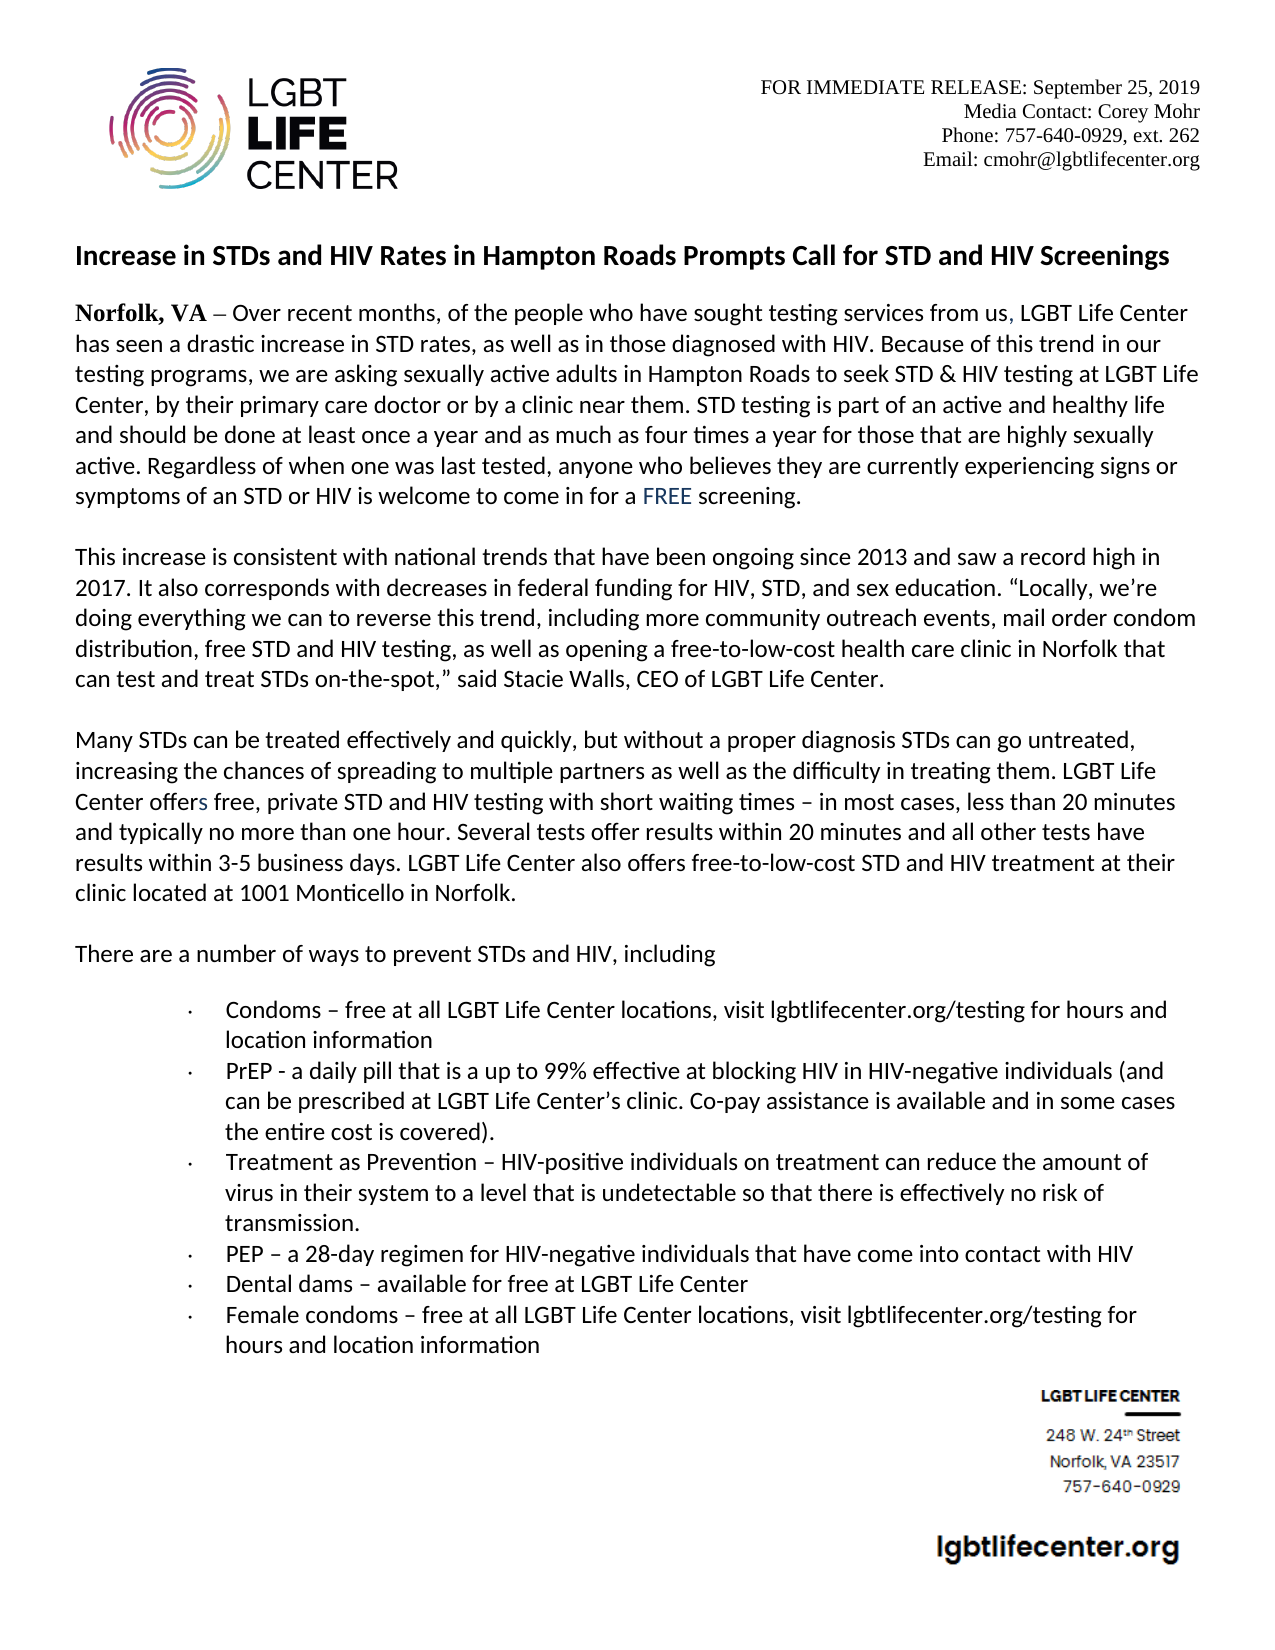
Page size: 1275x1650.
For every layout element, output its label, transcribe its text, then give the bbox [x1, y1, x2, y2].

text · PrEP - a daily pill that is a up to 99% effective at blocking HIV in HIV-negative individuals (and can be prescribed at LGBT Life Center’s clinic. Co-pay assistance is available and in some cases the entire cost is covered). [187, 1055, 1200, 1146]
text · Condoms – free at all LGBT Life Center locations, visit lgbtlifecenter.org/testing for hours and location information [187, 994, 1200, 1055]
text There are a number of ways to prevent STDs and HIV, including [75, 938, 1200, 969]
text · Dental dams – available for free at LGBT Life Center [187, 1268, 1200, 1299]
picture [109, 68, 398, 189]
text · Treatment as Prevention – HIV-positive individuals on treatment can reduce the amount of virus in their system to a level that is undetectable so that there is effectively no risk of transmission. [187, 1146, 1200, 1238]
text Norfolk, VA – Over recent months, of the people who have sought testing services from us, LGBT Life Center has seen a drastic increase in STD rates, as well as in those diagnosed with HIV. Because of this trend in our testing programs, we are asking sexually active adults in Hampton Roads to seek STD & HIV testing at LGBT Life Center, by their primary care doctor or by a clinic near them. STD testing is part of an active and healthy life and should be done at least once a year and as much as four times a year for those that are highly sexually active. Regardless of when one was last tested, anyone who believes they are currently experiencing signs or symptoms of an STD or HIV is welcome to come in for a FREE screening. [75, 297, 1200, 511]
text · Female condoms – free at all LGBT Life Center locations, visit lgbtlifecenter.org/testing for hours and location information [187, 1299, 1200, 1360]
text Increase in STDs and HIV Rates in Hampton Roads Prompts Call for STD and HIV Screenings [75, 237, 1200, 272]
text This increase is consistent with national trends that have been ongoing since 2013 and saw a record high in 2017. It also corresponds with decreases in federal funding for HIV, STD, and sex education. “Locally, we’re doing everything we can to reverse this trend, including more community outreach events, mail order condom distribution, free STD and HIV testing, as well as opening a free-to-low-cost health care clinic in Norfolk that can test and treat STDs on-the-spot,” said Stacie Walls, CEO of LGBT Life Center. [75, 542, 1200, 694]
text · PEP – a 28-day regimen for HIV-negative individuals that have come into contact with HIV [187, 1238, 1200, 1268]
text Many STDs can be treated effectively and quickly, but without a proper diagnosis STDs can go untreated, increasing the chances of spreading to multiple partners as well as the difficulty in treating them. LGBT Life Center offers free, private STD and HIV testing with short waiting times – in most cases, less than 20 minutes and typically no more than one hour. Several tests offer results within 20 minutes and all other tests have results within 3-5 business days. LGBT Life Center also offers free-to-low-cost STD and HIV treatment at their clinic located at 1001 Monticello in Norfolk. [75, 725, 1200, 908]
picture [923, 1390, 1210, 1575]
